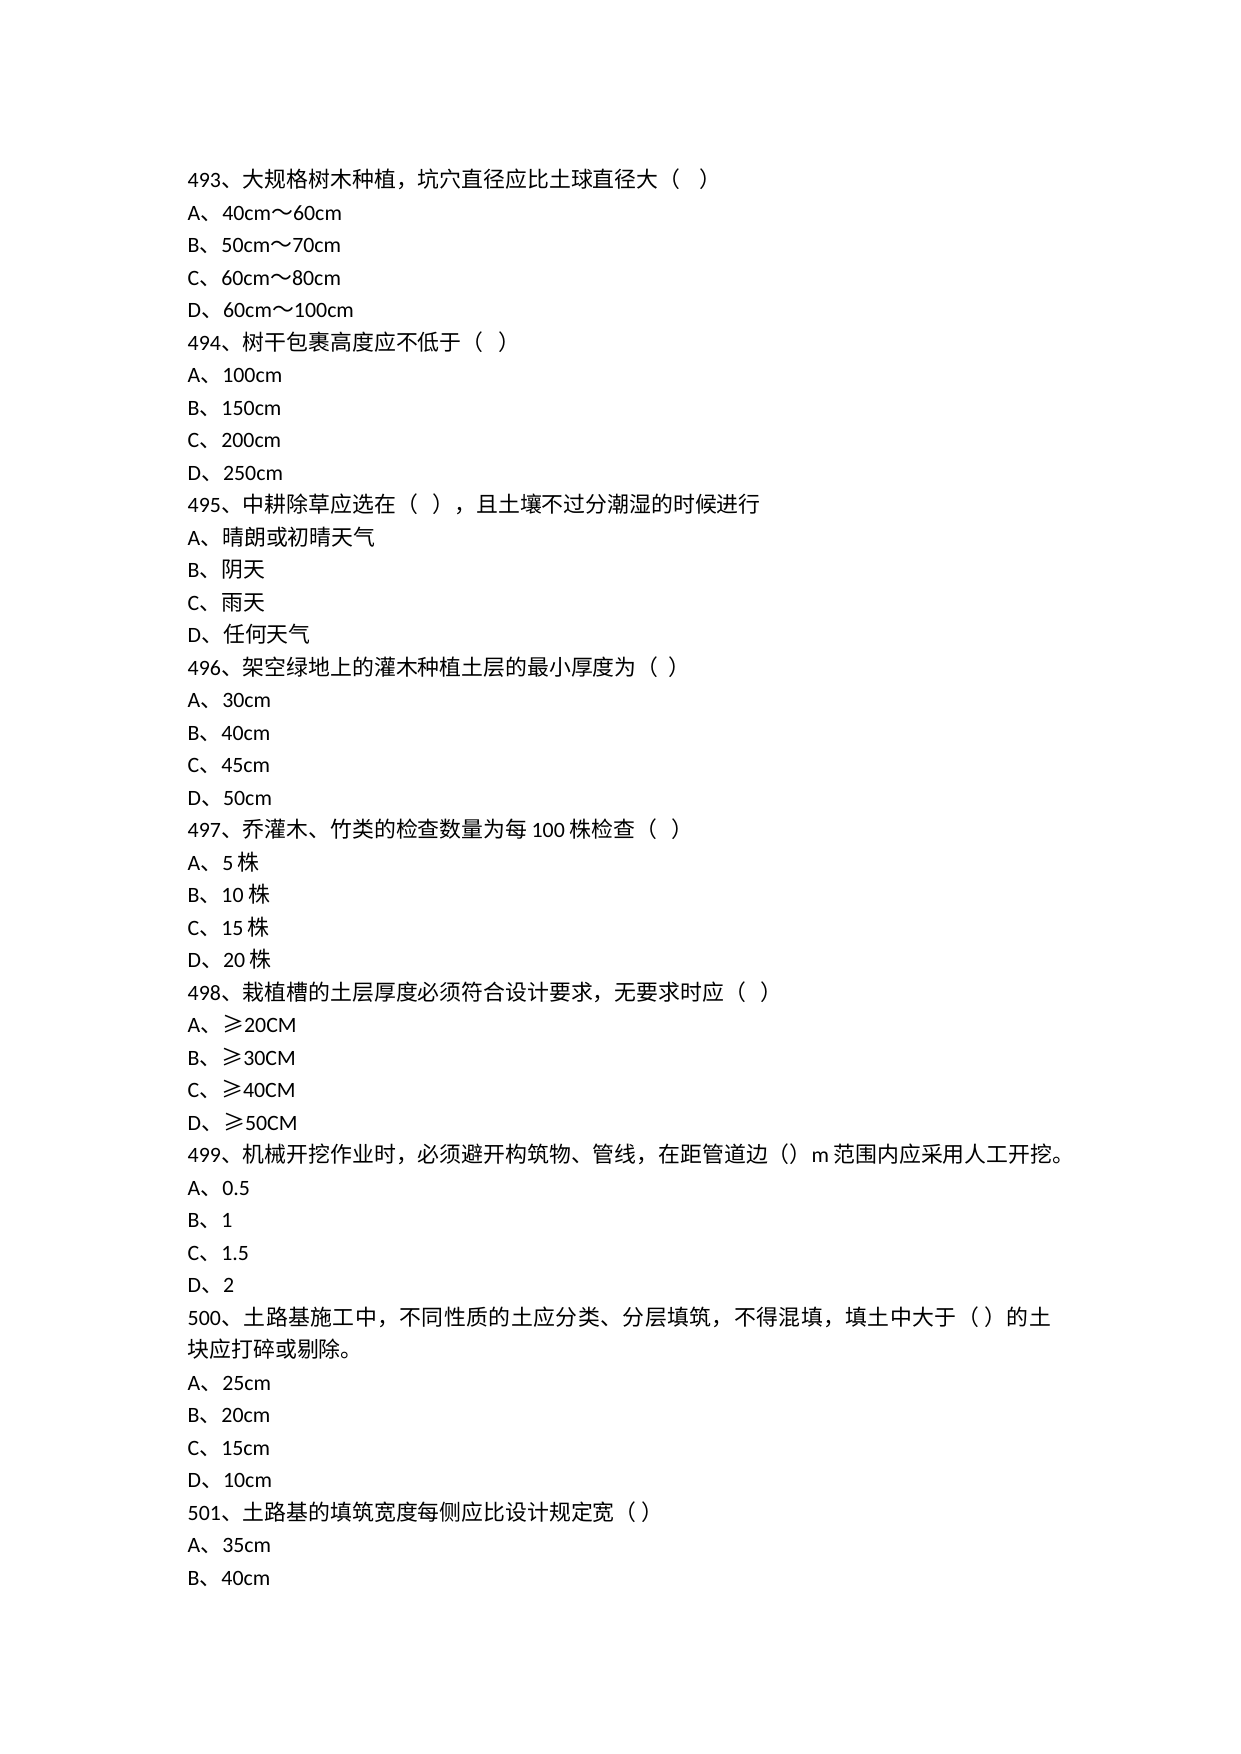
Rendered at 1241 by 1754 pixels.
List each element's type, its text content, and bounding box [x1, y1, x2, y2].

text A、≥20CM [187, 1007, 1053, 1039]
text 495、中耕除草应选在（ ），且土壤不过分潮湿的时候进行 [187, 487, 1053, 519]
text A、40cm～60cm [187, 194, 1053, 227]
text D、20株 [187, 942, 1053, 974]
text A、30cm [187, 682, 1053, 714]
text A、晴朗或初晴天气 [187, 519, 1053, 552]
text D、10cm [187, 1462, 1053, 1494]
text 496、架空绿地上的灌木种植土层的最小厚度为（ ） [187, 649, 1053, 682]
text 493、大规格树木种植，坑穴直径应比土球直径大（ ） [187, 162, 1053, 194]
text D、250cm [187, 454, 1053, 487]
text 501、土路基的填筑宽度每侧应比设计规定宽（ ） [187, 1494, 1053, 1527]
text A、35cm [187, 1527, 1053, 1559]
text A、0.5 [187, 1169, 1053, 1202]
text C、15株 [187, 909, 1053, 942]
text 499、机械开挖作业时，必须避开构筑物、管线，在距管道边（）m范围内应采用人工开挖。 [187, 1137, 1053, 1169]
text 500、土路基施工中，不同性质的土应分类、分层填筑，不得混填，填土中大于（ ）的土块应打碎或剔除。 [187, 1299, 1053, 1364]
text D、≥50CM [187, 1104, 1053, 1137]
text 494、树干包裹高度应不低于（ ） [187, 324, 1053, 357]
text B、20cm [187, 1397, 1053, 1429]
text B、50cm～70cm [187, 227, 1053, 259]
text B、1 [187, 1202, 1053, 1234]
text B、阴天 [187, 552, 1053, 584]
text C、200cm [187, 422, 1053, 454]
text D、50cm [187, 779, 1053, 812]
text D、60cm～100cm [187, 292, 1053, 324]
text A、5株 [187, 844, 1053, 877]
text B、150cm [187, 389, 1053, 422]
text B、40cm [187, 714, 1053, 747]
text B、≥30CM [187, 1039, 1053, 1072]
text 497、乔灌木、竹类的检查数量为每100株检查（ ） [187, 812, 1053, 844]
text 498、栽植槽的土层厚度必须符合设计要求，无要求时应（ ） [187, 974, 1053, 1007]
text B、40cm [187, 1559, 1053, 1592]
text D、2 [187, 1267, 1053, 1299]
text C、1.5 [187, 1234, 1053, 1267]
text B、10株 [187, 877, 1053, 909]
text C、45cm [187, 747, 1053, 779]
text A、25cm [187, 1364, 1053, 1397]
text C、雨天 [187, 584, 1053, 617]
text D、任何天气 [187, 617, 1053, 649]
text C、15cm [187, 1429, 1053, 1462]
text C、≥40CM [187, 1072, 1053, 1104]
text C、60cm～80cm [187, 259, 1053, 292]
text A、100cm [187, 357, 1053, 389]
